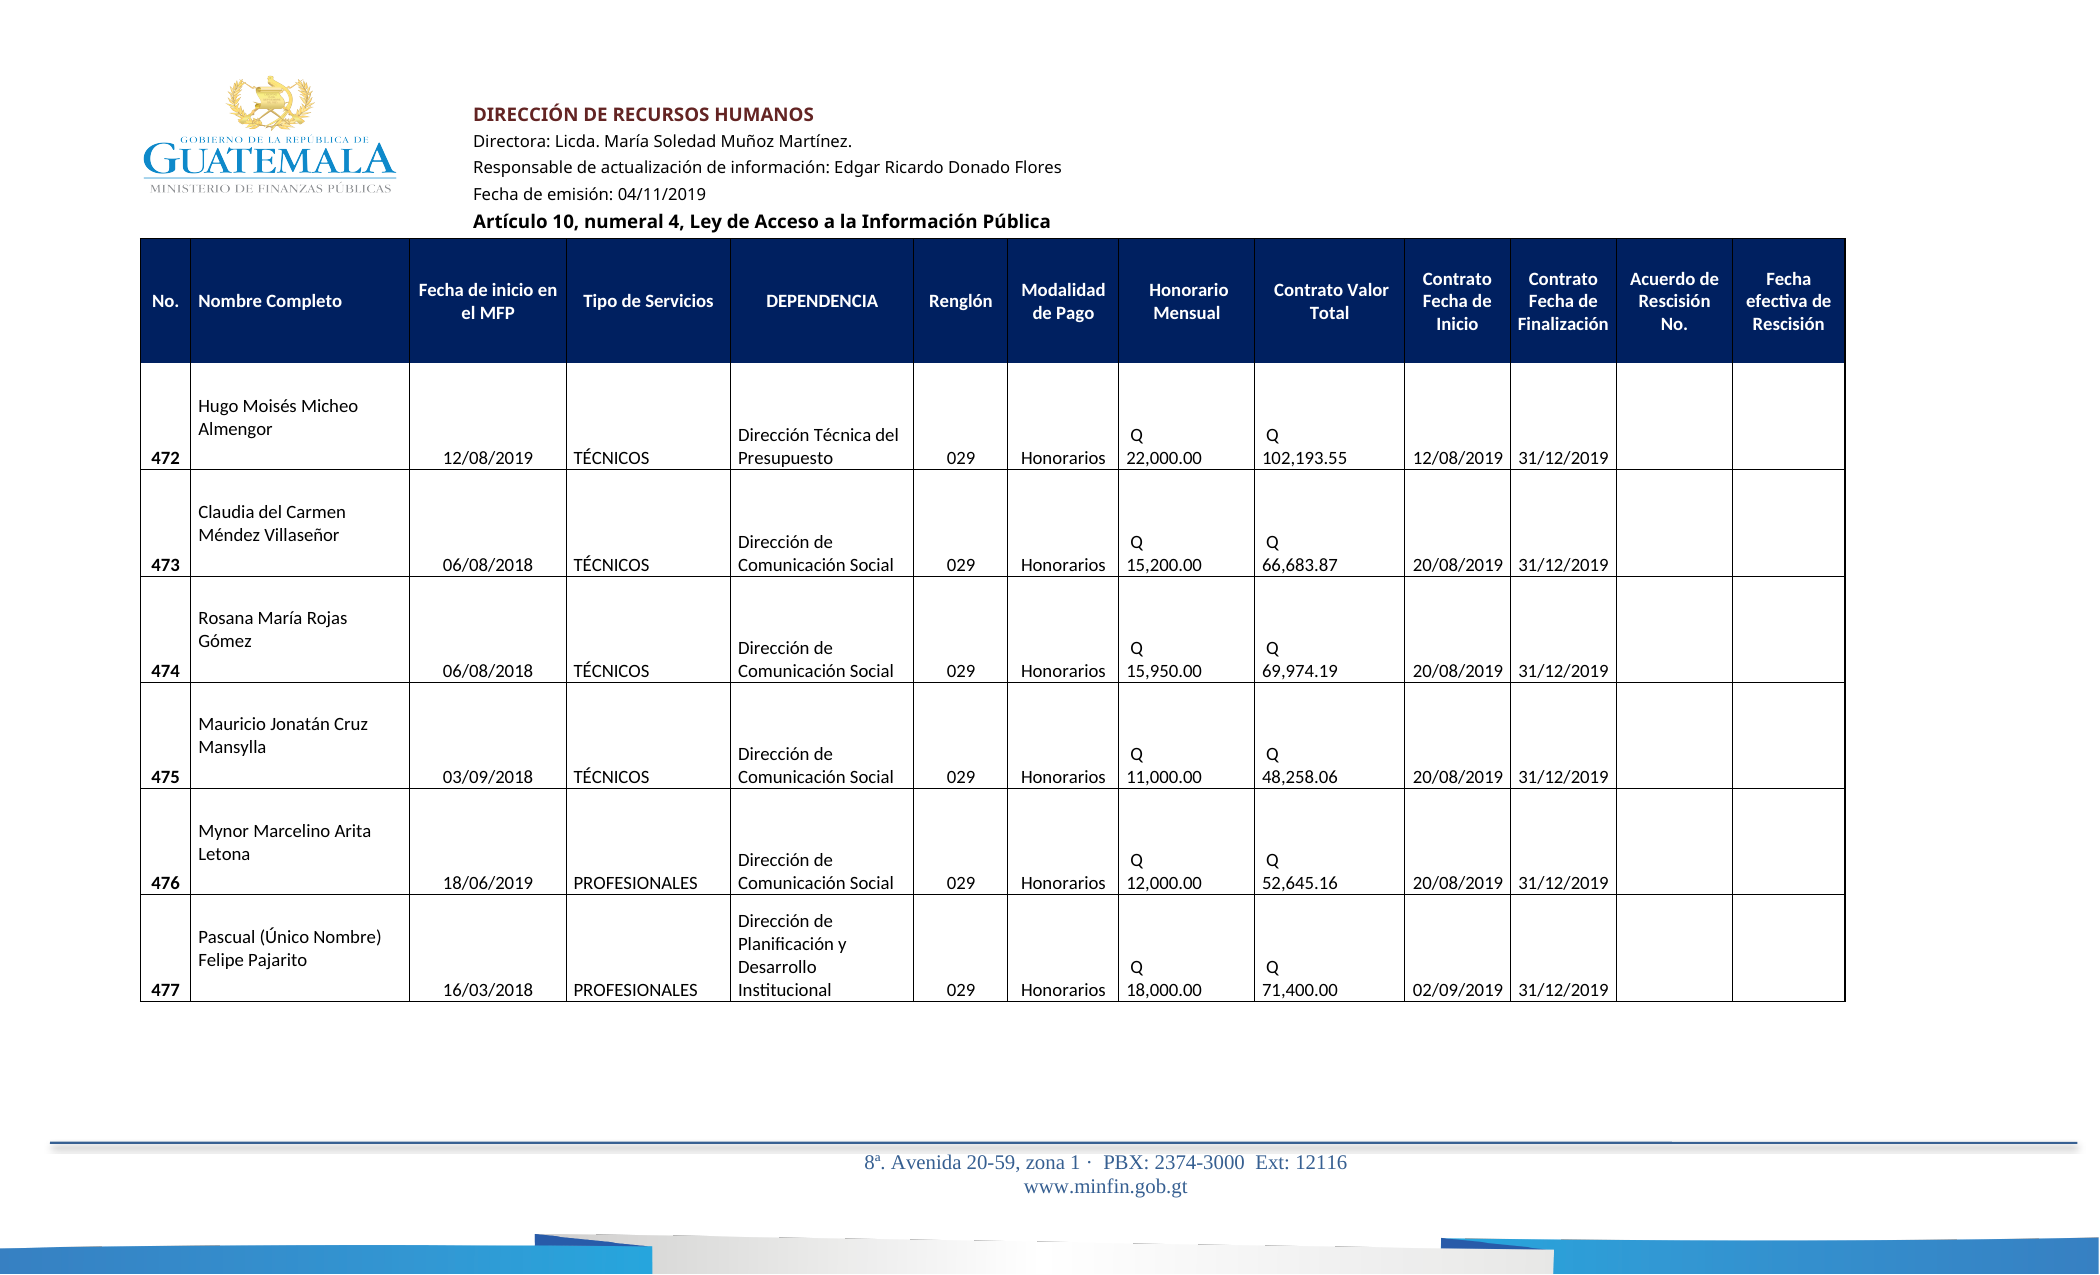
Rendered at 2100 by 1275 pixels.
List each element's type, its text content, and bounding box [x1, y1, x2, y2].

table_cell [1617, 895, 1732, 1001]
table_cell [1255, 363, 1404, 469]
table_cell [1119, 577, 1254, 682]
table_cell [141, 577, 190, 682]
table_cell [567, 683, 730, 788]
picture [132, 44, 408, 239]
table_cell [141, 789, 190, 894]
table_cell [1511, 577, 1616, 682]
picture [0, 1227, 2099, 1274]
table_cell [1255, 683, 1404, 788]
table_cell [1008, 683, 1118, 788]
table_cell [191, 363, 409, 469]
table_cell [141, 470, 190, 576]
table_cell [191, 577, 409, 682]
table_header Renglón [914, 239, 1007, 363]
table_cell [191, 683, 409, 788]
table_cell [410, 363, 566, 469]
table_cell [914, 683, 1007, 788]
table_header No. [141, 239, 190, 363]
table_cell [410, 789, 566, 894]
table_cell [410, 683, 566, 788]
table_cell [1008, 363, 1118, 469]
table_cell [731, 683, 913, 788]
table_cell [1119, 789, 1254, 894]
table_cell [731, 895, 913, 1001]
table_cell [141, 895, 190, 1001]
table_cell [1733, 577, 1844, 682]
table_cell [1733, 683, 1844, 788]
table_header Honorario Mensual [1119, 239, 1254, 363]
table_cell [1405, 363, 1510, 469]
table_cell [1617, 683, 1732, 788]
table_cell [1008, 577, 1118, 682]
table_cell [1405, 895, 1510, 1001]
table_header Modalidad de Pago [1008, 239, 1118, 363]
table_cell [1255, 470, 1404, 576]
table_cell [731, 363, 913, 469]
table_header Contrato Fecha de Inicio [1405, 239, 1510, 363]
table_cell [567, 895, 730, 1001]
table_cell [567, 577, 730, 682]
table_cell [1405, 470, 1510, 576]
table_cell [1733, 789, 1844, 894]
table_header Tipo de Servicios [567, 239, 730, 363]
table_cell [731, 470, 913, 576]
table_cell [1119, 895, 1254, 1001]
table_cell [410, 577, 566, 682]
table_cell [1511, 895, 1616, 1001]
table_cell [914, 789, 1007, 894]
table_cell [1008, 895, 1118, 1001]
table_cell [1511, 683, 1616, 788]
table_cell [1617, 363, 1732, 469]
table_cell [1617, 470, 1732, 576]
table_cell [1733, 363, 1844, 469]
table_header Fecha efectiva de Rescisión [1733, 239, 1844, 363]
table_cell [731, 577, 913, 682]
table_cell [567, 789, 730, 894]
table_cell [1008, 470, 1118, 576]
table_header Acuerdo de Rescisión No. [1617, 239, 1732, 363]
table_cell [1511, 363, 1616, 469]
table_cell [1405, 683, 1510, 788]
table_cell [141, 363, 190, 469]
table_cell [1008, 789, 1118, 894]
table_header Contrato Valor Total [1255, 239, 1404, 363]
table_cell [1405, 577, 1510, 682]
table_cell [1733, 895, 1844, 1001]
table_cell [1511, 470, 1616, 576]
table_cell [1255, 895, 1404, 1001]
table_header DEPENDENCIA [731, 239, 913, 363]
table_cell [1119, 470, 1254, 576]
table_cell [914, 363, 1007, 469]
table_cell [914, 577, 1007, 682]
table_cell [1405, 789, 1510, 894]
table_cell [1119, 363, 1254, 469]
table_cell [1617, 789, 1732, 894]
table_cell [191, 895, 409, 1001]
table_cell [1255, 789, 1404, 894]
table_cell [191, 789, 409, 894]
table_header Fecha de inicio en el MFP [410, 239, 566, 363]
table_header Nombre Completo [191, 239, 409, 363]
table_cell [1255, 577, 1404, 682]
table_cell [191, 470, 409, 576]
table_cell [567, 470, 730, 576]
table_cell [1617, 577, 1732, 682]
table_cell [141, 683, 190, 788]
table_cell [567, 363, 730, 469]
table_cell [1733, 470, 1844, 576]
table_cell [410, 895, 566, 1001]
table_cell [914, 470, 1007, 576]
table_header Contrato Fecha de Finalización [1511, 239, 1616, 363]
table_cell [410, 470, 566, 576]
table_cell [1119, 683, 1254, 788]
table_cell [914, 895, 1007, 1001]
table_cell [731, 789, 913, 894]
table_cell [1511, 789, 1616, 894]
